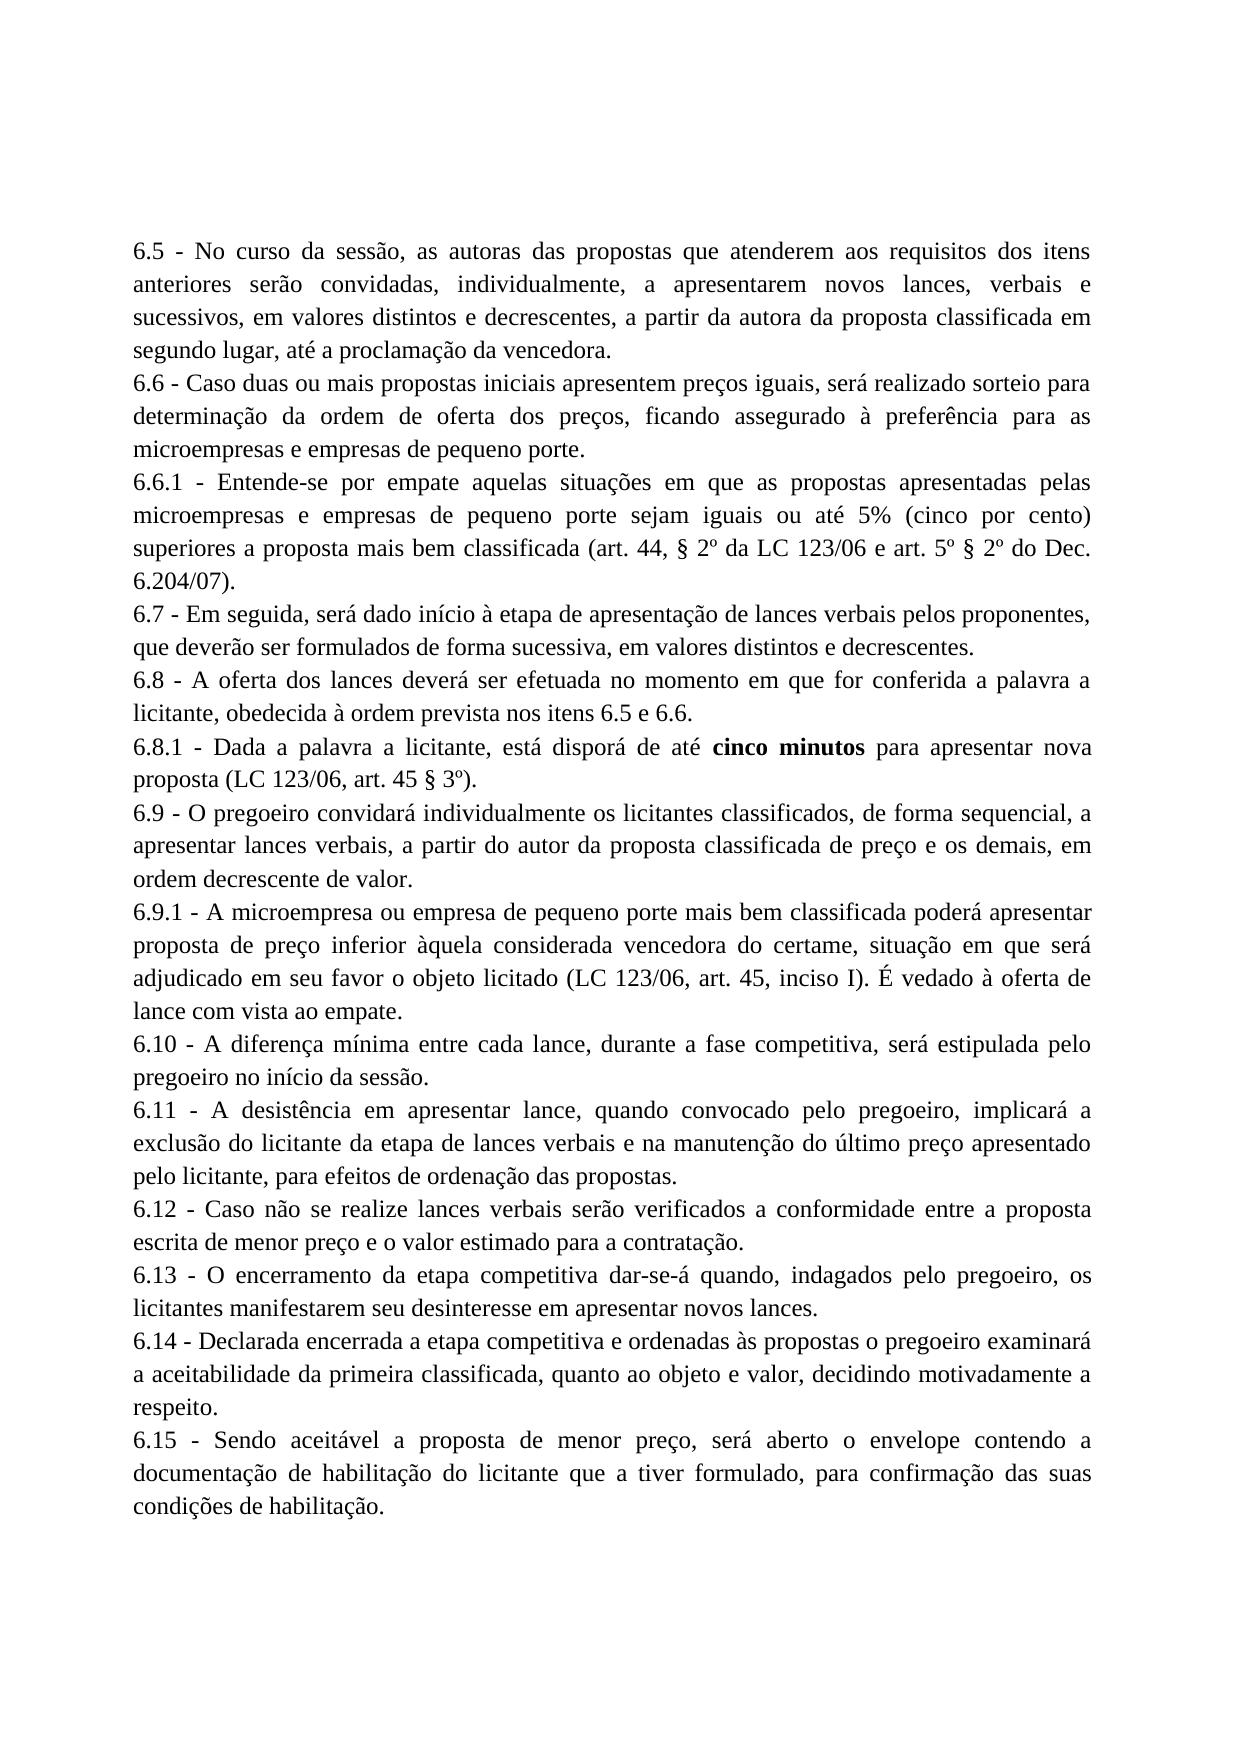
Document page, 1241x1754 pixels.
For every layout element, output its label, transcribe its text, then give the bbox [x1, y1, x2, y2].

text 6.10 - A diferença mínima entre cada lance, durante a fase competitiva, será estipulada pelo pregoeiro no início da sessão. [133, 1029, 1092, 1091]
text 6.5 - No curso da sessão, as autoras das propostas que atenderem aos requisitos dos itens anteriores serão convidadas, individualmente, a apresentarem novos lances, verbais e sucessivos, em valores distintos e decrescentes, a partir da autora da proposta classificada em segundo lugar, até a proclamação da vencedora. [133, 236, 1092, 364]
text 6.9.1 - A microempresa ou empresa de pequeno porte mais bem classificada poderá apresentar proposta de preço inferior àquela considerada vencedora do certame, situação em que será adjudicado em seu favor o objeto licitado (LC 123/06, art. 45, inciso I). É vedado à oferta de lance com vista ao empate. [133, 897, 1092, 1024]
text 6.15 - Sendo aceitável a proposta de menor preço, será aberto o envelope contendo a documentação de habilitação do licitante que a tiver formulado, para confirmação das suas condições de habilitação. [133, 1425, 1092, 1520]
text 6.7 - Em seguida, será dado início à etapa de apresentação de lances verbais pelos proponentes, que deverão ser formulados de forma sucessiva, em valores distintos e decrescentes. [133, 599, 1092, 661]
text 6.13 - O encerramento da etapa competitiva dar-se-á quando, indagados pelo pregoeiro, os licitantes manifestarem seu desinteresse em apresentar novos lances. [133, 1260, 1092, 1322]
text 6.11 - A desistência em apresentar lance, quando convocado pelo pregoeiro, implicará a exclusão do licitante da etapa de lances verbais e na manutenção do último preço apresentado pelo licitante, para efeitos de ordenação das propostas. [133, 1095, 1092, 1189]
text 6.8.1 - Dada a palavra a licitante, está disporá de até cinco minutos para apresentar nova proposta (LC 123/06, art. 45 § 3º). [133, 732, 1092, 793]
text 6.8 - A oferta dos lances deverá ser efetuada no momento em que for conferida a palavra a licitante, obedecida à ordem prevista nos itens 6.5 e 6.6. [133, 666, 1092, 727]
text 6.14 - Declarada encerrada a etapa competitiva e ordenadas às propostas o pregoeiro examinará a aceitabilidade da primeira classificada, quanto ao objeto e valor, decidindo motivadamente a respeito. [133, 1326, 1092, 1421]
text 6.12 - Caso não se realize lances verbais serão verificados a conformidade entre a proposta escrita de menor preço e o valor estimado para a contratação. [133, 1194, 1092, 1256]
text 6.6 - Caso duas ou mais propostas iniciais apresentem preços iguais, será realizado sorteio para determinação da ordem de oferta dos preços, ficando assegurado à preferência para as microempresas e empresas de pequeno porte. [133, 368, 1092, 463]
text 6.9 - O pregoeiro convidará individualmente os licitantes classificados, de forma sequencial, a apresentar lances verbais, a partir do autor da proposta classificada de preço e os demais, em ordem decrescente de valor. [133, 798, 1092, 892]
text 6.6.1 - Entende-se por empate aquelas situações em que as propostas apresentadas pelas microempresas e empresas de pequeno porte sejam iguais ou até 5% (cinco por cento) superiores a proposta mais bem classificada (art. 44, § 2º da LC 123/06 e art. 5º § 2º do Dec. 6.204/07). [133, 467, 1092, 595]
